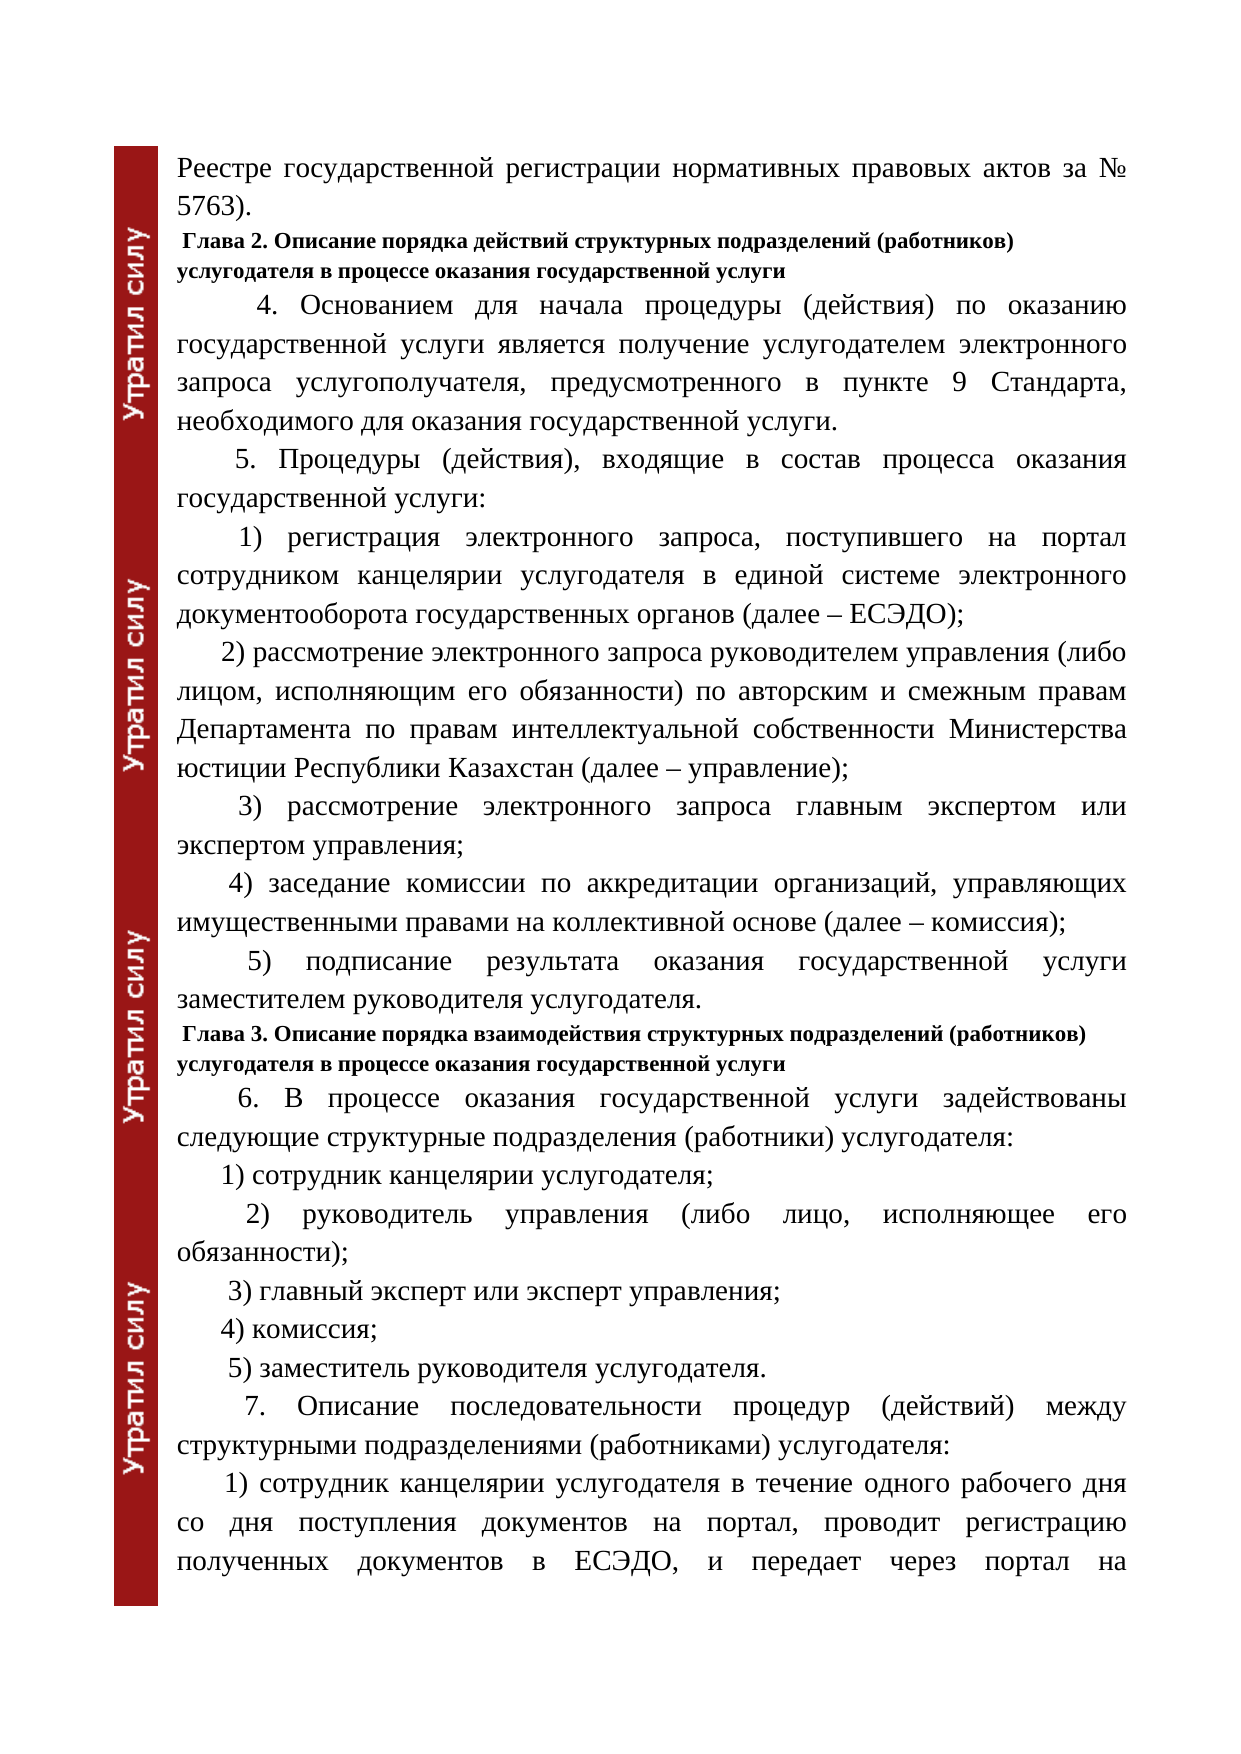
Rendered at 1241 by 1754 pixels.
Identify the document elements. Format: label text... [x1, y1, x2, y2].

text 5) заместитель руководителя услугодателя. [112, 1350, 1128, 1383]
text 2) рассмотрение электронного запроса руководителем управления (либо лицом, исполняющим его обязанности) по авторским и смежным правам Департамента по правам интеллектуальной собственности Министерства юстиции Республики Казахстан (далее – управление); [112, 634, 1128, 783]
text 7. Описание последовательности процедур (действий) между структурными подразделениями (работниками) услугодателя: [112, 1388, 1128, 1461]
picture [114, 146, 158, 150]
picture [114, 1076, 158, 1080]
picture [114, 783, 158, 788]
text 6. В процессе оказания государственной услуги задействованы следующие структурные подразделения (работники) услугодателя: [112, 1080, 1128, 1152]
picture [114, 222, 158, 227]
text 2) руководитель управления (либо лицо, исполняющее его обязанности); [112, 1196, 1128, 1268]
text 1) регистрация электронного запроса, поступившего на портал сотрудником канцелярии услугодателя в единой системе электронного документооборота государственных органов (далее – ЕСЭДО); [112, 519, 1128, 629]
text 4) заседание комиссии по аккредитации организаций, управляющих имущественными правами на коллективной основе (далее – комиссия); [112, 866, 1128, 938]
picture [114, 1306, 158, 1311]
picture [114, 1152, 158, 1157]
picture [114, 1576, 158, 1606]
picture [114, 629, 158, 634]
text Глава 3. Описание порядка взаимодействия структурных подразделений (работников) услугодателя в процессе оказания государственной услуги [112, 1020, 1128, 1076]
picture [114, 861, 158, 866]
text 3) рассмотрение электронного запроса главным экспертом или экспертом управления; [112, 788, 1128, 861]
text 1) сотрудник канцелярии услугодателя; [112, 1157, 1128, 1191]
text 5. Процедуры (действия), входящие в состав процесса оказания государственной услуги: [112, 442, 1128, 514]
text Глава 2. Описание порядка действий структурных подразделений (работников) услугодателя в процессе оказания государственной услуги [112, 227, 1128, 284]
text 5) подписание результата оказания государственной услуги заместителем руководителя услугодателя. [112, 943, 1128, 1015]
text 3) главный эксперт или эксперт управления; [112, 1273, 1128, 1306]
picture [114, 514, 158, 519]
picture [114, 1015, 158, 1020]
picture [114, 1345, 158, 1350]
picture [114, 437, 158, 442]
text 4) комиссия; [112, 1311, 1128, 1345]
picture [114, 1383, 158, 1388]
picture [114, 1461, 158, 1466]
text 4. Основанием для начала процедуры (действия) по оказанию государственной услуги является получение услугодателем электронного запроса услугополучателя, предусмотренного в пункте 9 Стандарта, необходимого для оказания государственной услуги. [112, 287, 1128, 437]
picture [114, 938, 158, 943]
picture [114, 1191, 158, 1196]
picture [114, 1268, 158, 1273]
